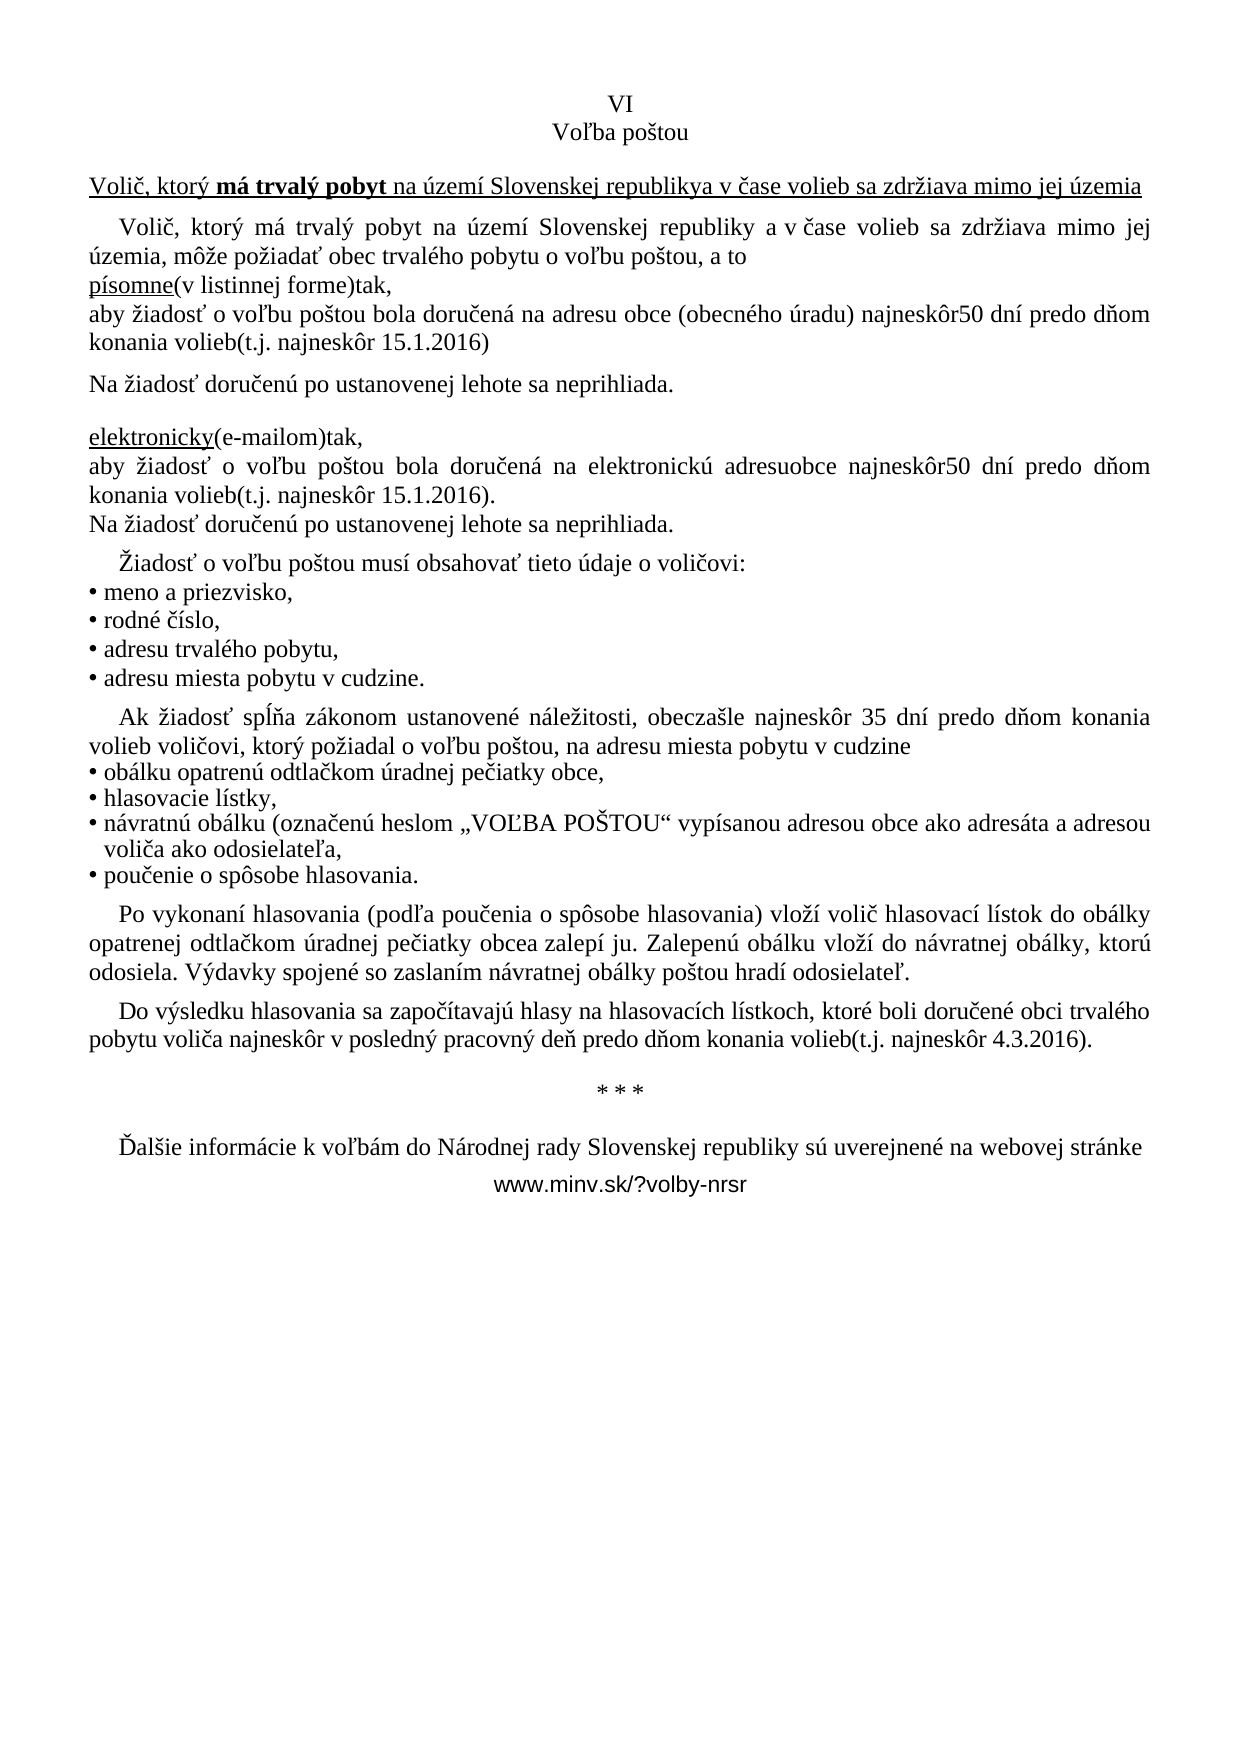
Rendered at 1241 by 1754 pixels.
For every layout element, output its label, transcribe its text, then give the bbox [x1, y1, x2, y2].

text Žiadosť o voľbu poštou musí obsahovať tieto údaje o voličovi: [89, 548, 1152, 577]
text Ďalšie informácie k voľbám do Národnej rady Slovenskej republiky sú uverejnené na webovej stránke [89, 1132, 1152, 1161]
text Volič, ktorý má trvalý pobyt na území Slovenskej republiky a v čase volieb sa zdržiava mimo jej územia, môže požiadať obec trvalého pobytu o voľbu poštou, a to [89, 212, 1152, 270]
text adresu miesta pobytu v cudzine. [89, 663, 1152, 692]
text elektronicky(e-mailom)tak, [89, 422, 1152, 451]
text adresu trvalého pobytu, [89, 634, 1152, 663]
text Volič, ktorý má trvalý pobyt na území Slovenskej republikya v čase volieb sa zdržiava mimo jej územia [89, 171, 1152, 200]
text Na žiadosť doručenú po ustanovenej lehote sa neprihliada. [89, 369, 1152, 397]
text Do výsledku hlasovania sa započítavajú hlasy na hlasovacích lístkoch, ktoré boli doručené obci trvalého pobytu voliča najneskôr v posledný pracovný deň predo dňom konania volieb(t.j. najneskôr 4.3.2016). [89, 996, 1152, 1053]
text Ak žiadosť spĺňa zákonom ustanovené náležitosti, obeczašle najneskôr 35 dní predo dňom konania volieb voličovi, ktorý požiadal o voľbu poštou, na adresu miesta pobytu v cudzine [89, 702, 1152, 759]
text rodné číslo, [89, 605, 1152, 634]
text aby žiadosť o voľbu poštou bola doručená na adresu obce (obecného úradu) najneskôr50 dní predo dňom konania volieb(t.j. najneskôr 15.1.2016) [89, 299, 1152, 356]
text aby žiadosť o voľbu poštou bola doručená na elektronickú adresuobce najneskôr50 dní predo dňom konania volieb(t.j. najneskôr 15.1.2016). [89, 451, 1152, 509]
text obálku opatrenú odtlačkom úradnej pečiatky obce, [89, 759, 1152, 785]
text www.minv.sk/?volby-nrsr [89, 1171, 1152, 1198]
text písomne(v listinnej forme)tak, [89, 270, 1152, 299]
text Voľba poštou [89, 117, 1152, 146]
text Na žiadosť doručenú po ustanovenej lehote sa neprihliada. [89, 509, 1152, 537]
text VI [89, 89, 1152, 117]
text poučenie o spôsobe hlasovania. [89, 863, 1152, 889]
text návratnú obálku (označenú heslom „VOĽBA POŠTOU“ vypísanou adresou obce ako adresáta a adresou voliča ako odosielateľa, [89, 811, 1152, 863]
text meno a priezvisko, [89, 577, 1152, 605]
text Po vykonaní hlasovania (podľa poučenia o spôsobe hlasovania) vloží volič hlasovací lístok do obálky opatrenej odtlačkom úradnej pečiatky obcea zalepí ju. Zalepenú obálku vloží do návratnej obálky, ktorú odosiela. Výdavky spojené so zaslaním návratnej obálky poštou hradí odosielateľ. [89, 899, 1152, 985]
text hlasovacie lístky, [89, 785, 1152, 811]
text *** [89, 1078, 1152, 1107]
